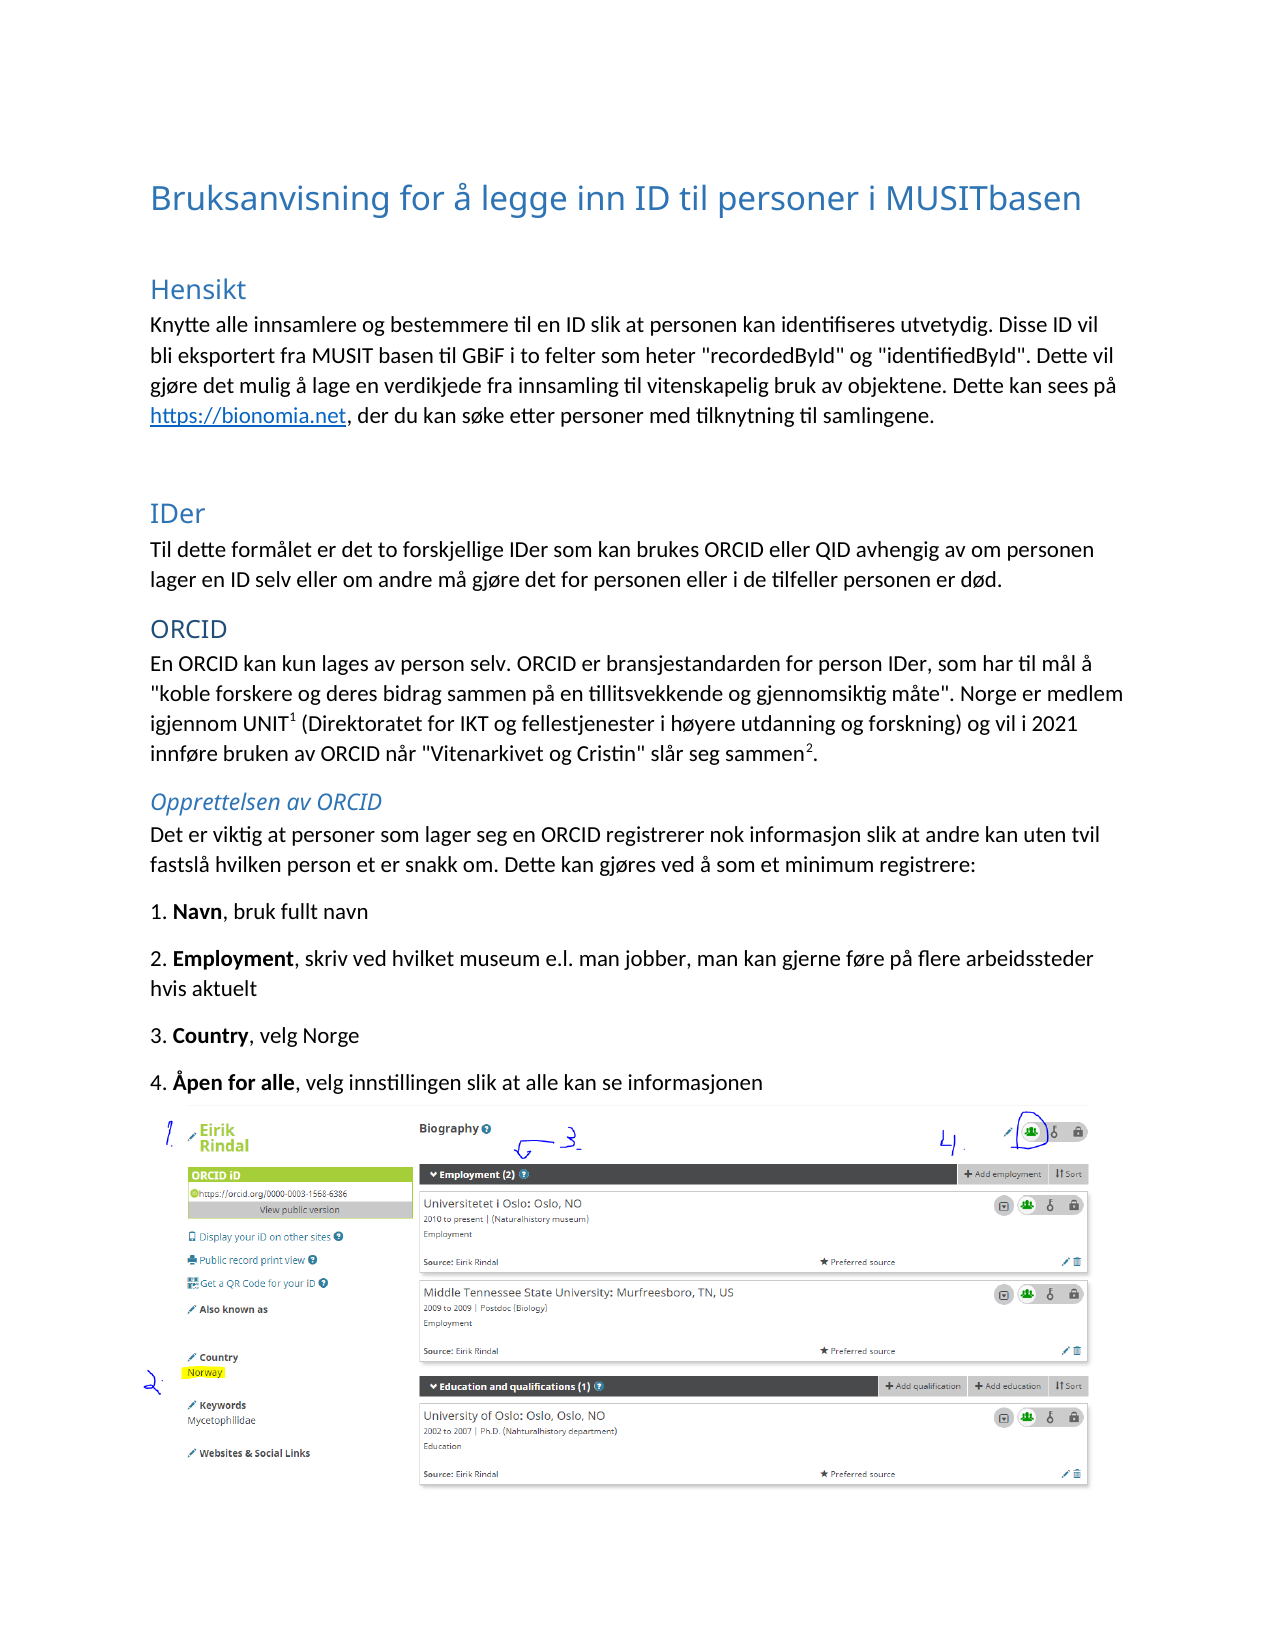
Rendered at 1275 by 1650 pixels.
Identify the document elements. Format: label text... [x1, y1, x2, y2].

text Til dette formålet er det to forskjellige IDer som kan brukes ORCID eller QID avhengig av om personen lager en ID selv eller om andre må gjøre det for personen eller i de tilfeller personen er død. [150, 535, 1125, 593]
text 1. Navn, bruk fullt navn [150, 897, 1125, 925]
text 4. Åpen for alle, velg innstillingen slik at alle kan se informasjonen [150, 1068, 1125, 1096]
subtitle IDer [150, 495, 1125, 532]
text Det er viktig at personer som lager seg en ORCID registrerer nok informasjon slik at andre kan uten tvil fastslå hvilken person et er snakk om. Dette kan gjøres ved å som et minimum registrere: [150, 820, 1125, 878]
text Knytte alle innsamlere og bestemmere til en ID slik at personen kan identifiseres utvetydig. Disse ID vil bli eksportert fra MUSIT basen til GBiF i to felter som heter "recordedById" og "identifiedById". Dette vil gjøre det mulig å lage en verdikjede fra innsamling til vitenskapelig bruk av objektene. Dette kan sees på https://bionomia.net, der du kan søke etter personer med tilknytning til samlingene. [150, 311, 1125, 429]
subtitle Hensikt [150, 271, 1125, 308]
subtitle ORCID [150, 612, 1125, 646]
text 2. Employment, skriv ved hvilket museum e.l. man jobber, man kan gjerne føre på flere arbeidssteder hvis aktuelt [150, 944, 1125, 1002]
subtitle Bruksanvisning for å legge inn ID til personer i MUSITbasen [150, 175, 1125, 220]
subtitle Opprettelsen av ORCID [150, 786, 1125, 817]
text 3. Country, velg Norge [150, 1021, 1125, 1049]
picture [143, 1105, 1095, 1494]
text En ORCID kan kun lages av person selv. ORCID er bransjestandarden for person IDer, som har til mål å "koble forskere og deres bidrag sammen på en tillitsvekkende og gjennomsiktig måte". Norge er medlem igjennom UNIT (Direktoratet for IKT og fellestjenester i høyere utdanning og forskning) og vil i 2021 innføre bruken av ORCID når "Vitenarkivet og Cristin" slår seg sammen. [150, 649, 1125, 767]
